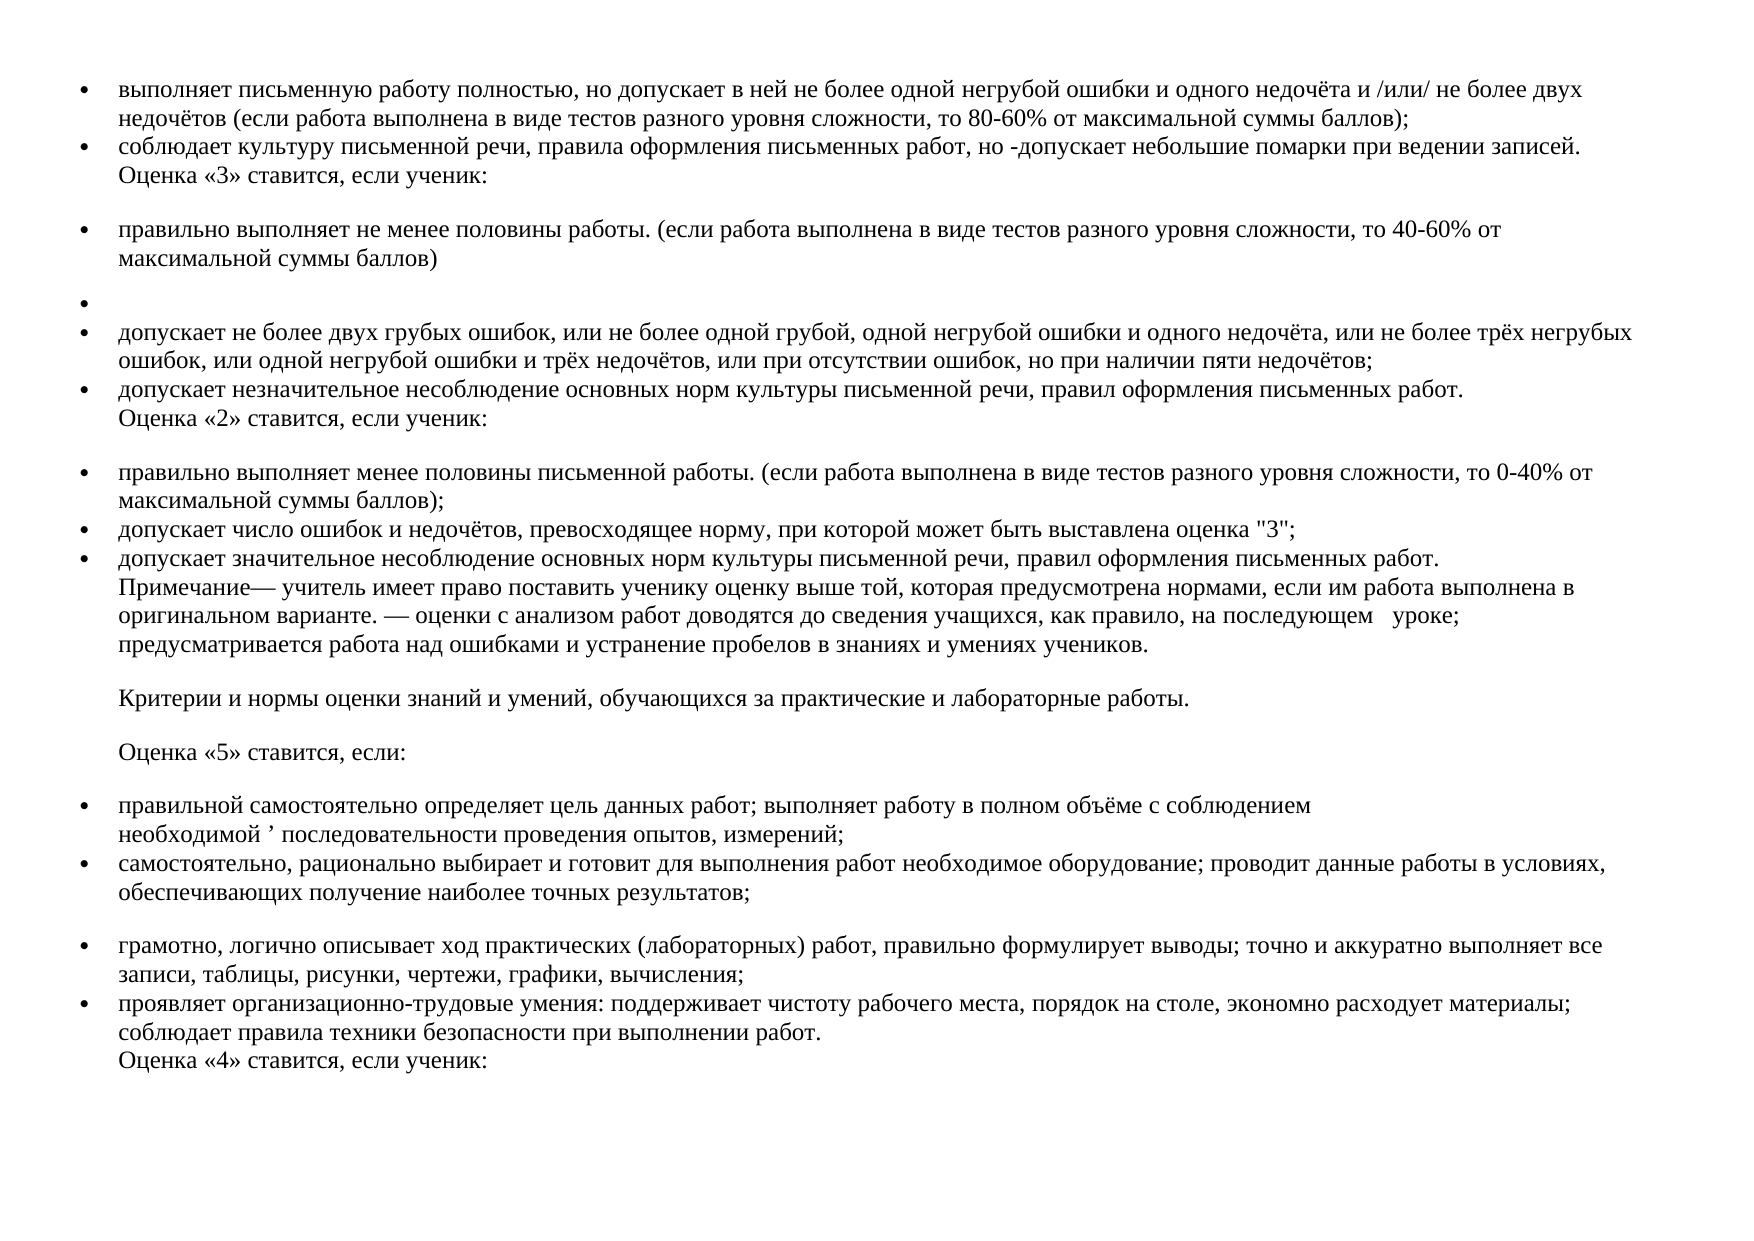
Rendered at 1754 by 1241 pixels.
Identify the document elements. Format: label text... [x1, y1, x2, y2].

list проявляет организационно-трудовые умения: поддерживает чистоту рабочего места, порядок на столе, экономно расходует материалы; соблюдает правила техники безопасности при выполнении работ. [81, 988, 1636, 1046]
text Оценка «3» ставится, если ученик: [118, 160, 1636, 189]
text Оценка «4» ставится, если ученик: [118, 1046, 1636, 1074]
list допускает незначительное несоблюдение основных норм культуры письменной речи, правил оформления письменных работ. [81, 374, 1636, 403]
list допускает число ошибок и недочётов, превосходящее норму, при которой может быть выставлена оценка "3"; [81, 514, 1636, 543]
text Примечание— учитель имеет право поставить ученику оценку выше той, которая предусмотрена нормами, если им работа выполнена в оригинальном варианте. — оценки с анализом работ доводятся до сведения учащихся, как правило, на последующем уроке; предусматривается работа над ошибками и устранение пробелов в знаниях и умениях учеников. [118, 572, 1636, 658]
list допускает значительное несоблюдение основных норм культуры письменной речи, правил оформления письменных работ. [81, 543, 1636, 572]
list выполняет письменную работу полностью, но допускает в ней не более одной негрубой ошибки и одного недочёта и /или/ не более двух недочётов (если работа выполнена в виде тестов разного уровня сложности, то 80-60% от максимальной суммы баллов); [81, 74, 1636, 131]
list грамотно, логично описывает ход практических (лабораторных) работ, правильно формулирует выводы; точно и аккуратно выполняет все записи, таблицы, рисунки, чертежи, графики, вычисления; [81, 931, 1636, 988]
list правильно выполняет менее половины письменной работы. (если работа выполнена в виде тестов разного уровня сложности, то 0-40% от максимальной суммы баллов); [81, 457, 1636, 514]
text Оценка «5» ставится, если: [118, 737, 1636, 766]
text обеспечивающих получение наиболее точных результатов; [118, 877, 1636, 906]
text Критерии и нормы оценки знаний и умений, обучающихся за практические и лабораторные работы. [118, 683, 1636, 712]
list соблюдает культуру письменной речи, правила оформления письменных работ, но -допускает небольшие помарки при ведении записей. [81, 131, 1636, 160]
list правильно выполняет не менее половины работы. (если работа выполнена в виде тестов разного уровня сложности, то 40-60% от максимальной суммы баллов) [81, 214, 1636, 271]
list самостоятельно, рационально выбирает и готовит для выполнения работ необходимое оборудование; проводит данные работы в условиях, [81, 848, 1636, 877]
text Оценка «2» ставится, если ученик: [118, 403, 1636, 432]
list правильной самостоятельно определяет цель данных работ; выполняет работу в полном объёме с соблюдением необходимой ’ последовательности проведения опытов, измерений; [81, 791, 1636, 848]
list допускает не более двух грубых ошибок, или не более одной грубой, одной негрубой ошибки и одного недочёта, или не более трёх негрубых ошибок, или одной негрубой ошибки и трёх недочётов, или при отсутствии ошибок, но при наличии пяти недочётов; [81, 317, 1636, 374]
